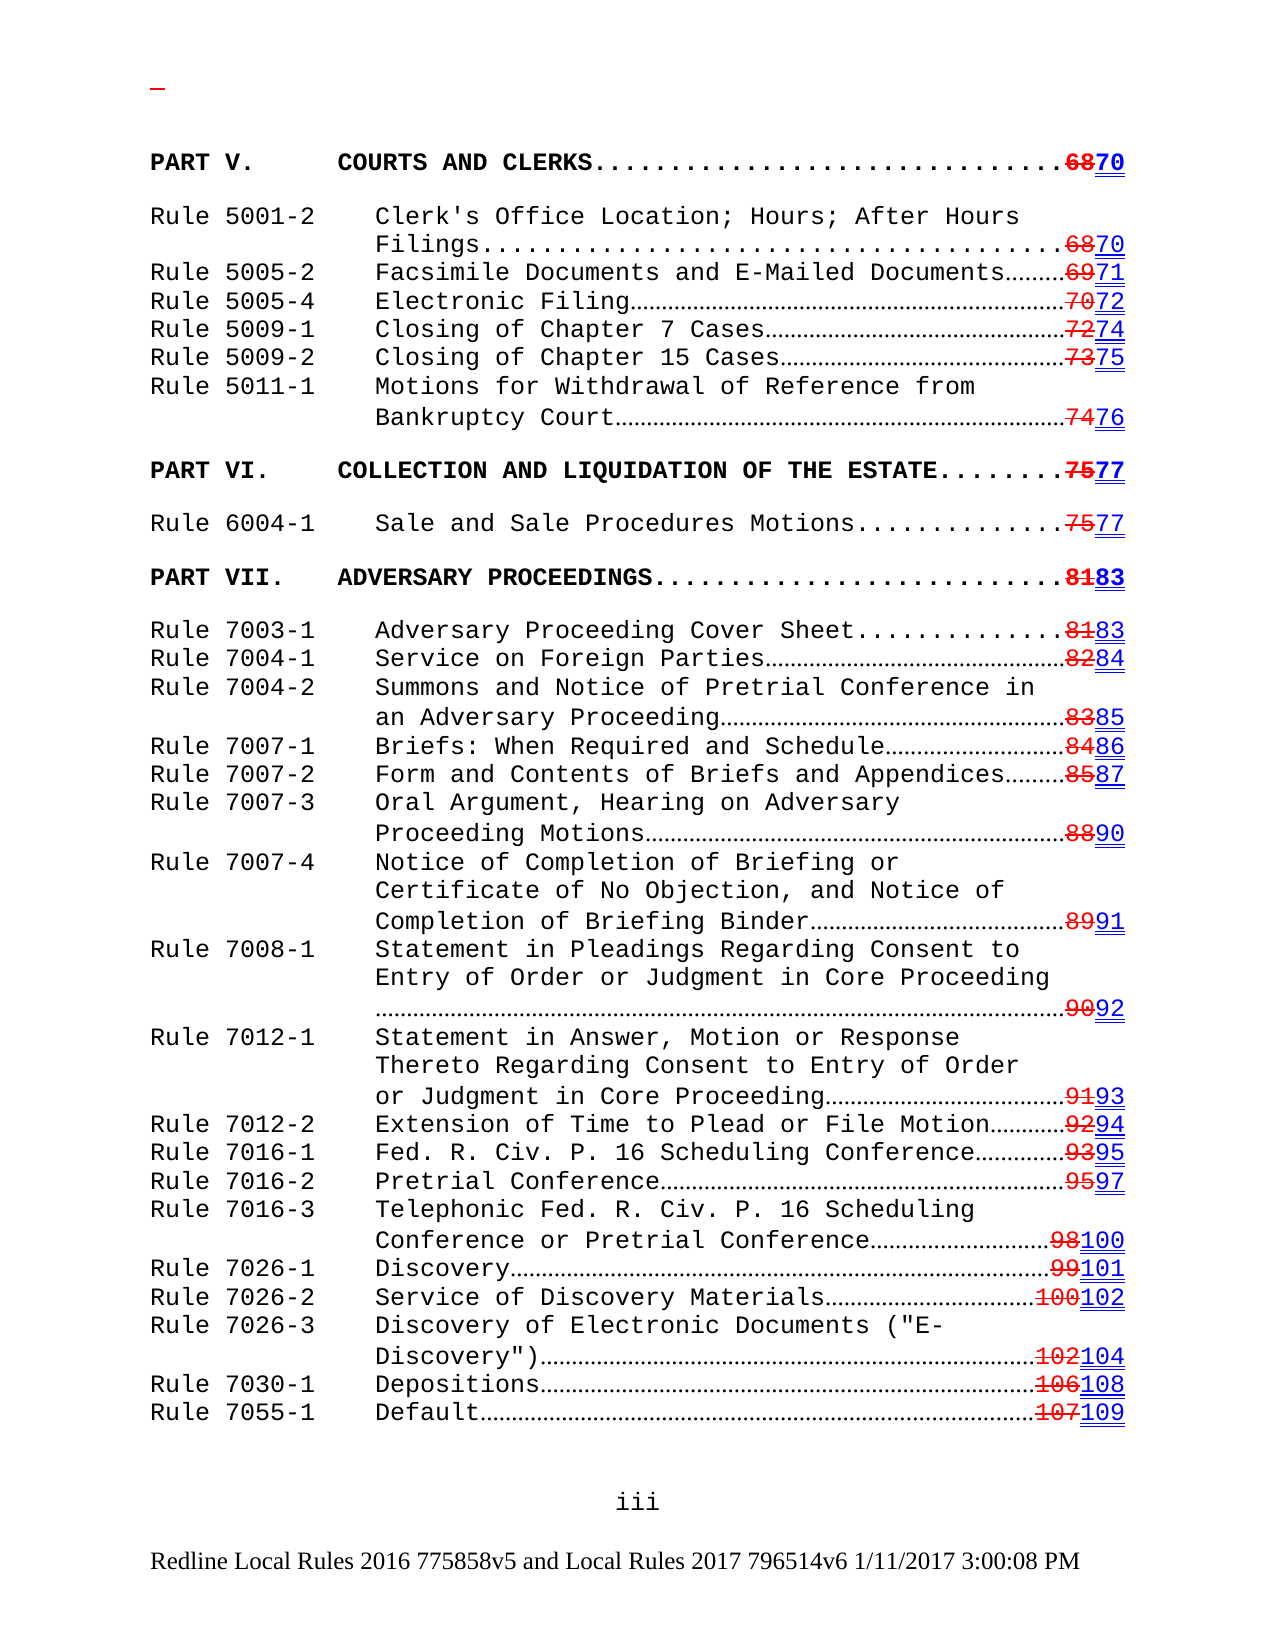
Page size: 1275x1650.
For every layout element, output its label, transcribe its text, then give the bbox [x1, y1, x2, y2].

text Rule 7026-1 Discovery 99101 [150, 1256, 1050, 1284]
text Rule 5005-4 Electronic Filing 7072 [150, 288, 1050, 317]
text Rule 7007-1 Briefs: When Required and Schedule 8486 [150, 733, 1050, 762]
text Rule 7016-1 Fed. R. Civ. P. 16 Scheduling Conference 9395 [150, 1140, 1050, 1168]
text PART VII. ADVERSARY PROCEEDINGS 8183 [150, 564, 1050, 592]
text Rule 5009-1 Closing of Chapter 7 Cases 7274 [150, 317, 1050, 345]
text Rule 7055-1 Default 107109 [150, 1400, 1050, 1428]
text Rule 7004-2 Summons and Notice of Pretrial Conference in an Adversary Proceeding 8385 [150, 674, 1050, 733]
text PART V. COURTS AND CLERKS 6870 [150, 150, 1050, 178]
text Rule 7012-1 Statement in Answer, Motion or Response Thereto Regarding Consent to Entry of Order or Judgment in Core Proceeding 9193 [150, 1024, 1050, 1112]
text Rule 5011-1 Motions for Withdrawal of Reference from Bankruptcy Court 7476 [150, 373, 1050, 432]
text Rule 5001-2 Clerk's Office Location; Hours; After Hours Filings 6870 [150, 203, 1050, 260]
text Rule 7007-3 Oral Argument, Hearing on Adversary Proceeding Motions 8890 [150, 790, 1050, 849]
text Rule 7016-2 Pretrial Conference 9597 [150, 1168, 1050, 1197]
text Rule 7004-1 Service on Foreign Parties 8284 [150, 646, 1050, 674]
text Rule 7007-2 Form and Contents of Briefs and Appendices 8587 [150, 762, 1050, 790]
text Rule 7016-3 Telephonic Fed. R. Civ. P. 16 Scheduling Conference or Pretrial Conference 98100 [150, 1197, 1050, 1256]
text Rule 7012-2 Extension of Time to Plead or File Motion 9294 [150, 1112, 1050, 1140]
text Rule 7003-1 Adversary Proceeding Cover Sheet 8183 [150, 617, 1050, 646]
text Rule 7007-4 Notice of Completion of Briefing or Certificate of No Objection, and Notice of Completion of Briefing Binder 8991 [150, 849, 1050, 937]
text Rule 5009-2 Closing of Chapter 15 Cases 7375 [150, 345, 1050, 373]
text Rule 7026-3 Discovery of Electronic Documents ("E-Discovery") 102104 [150, 1312, 1050, 1372]
text PART VI. COLLECTION AND LIQUIDATION OF THE ESTATE 7577 [150, 457, 1050, 486]
text Rule 6004-1 Sale and Sale Procedures Motions 7577 [150, 511, 1050, 539]
text Rule 7008-1 Statement in Pleadings Regarding Consent to Entry of Order or Judgment in Core Proceeding 9092 [150, 937, 1050, 1024]
text Rule 5005-2 Facsimile Documents and E-Mailed Documents 6971 [150, 260, 1050, 288]
text Rule 7030-1 Depositions 106108 [150, 1372, 1050, 1400]
text Rule 7026-2 Service of Discovery Materials 100102 [150, 1284, 1050, 1312]
